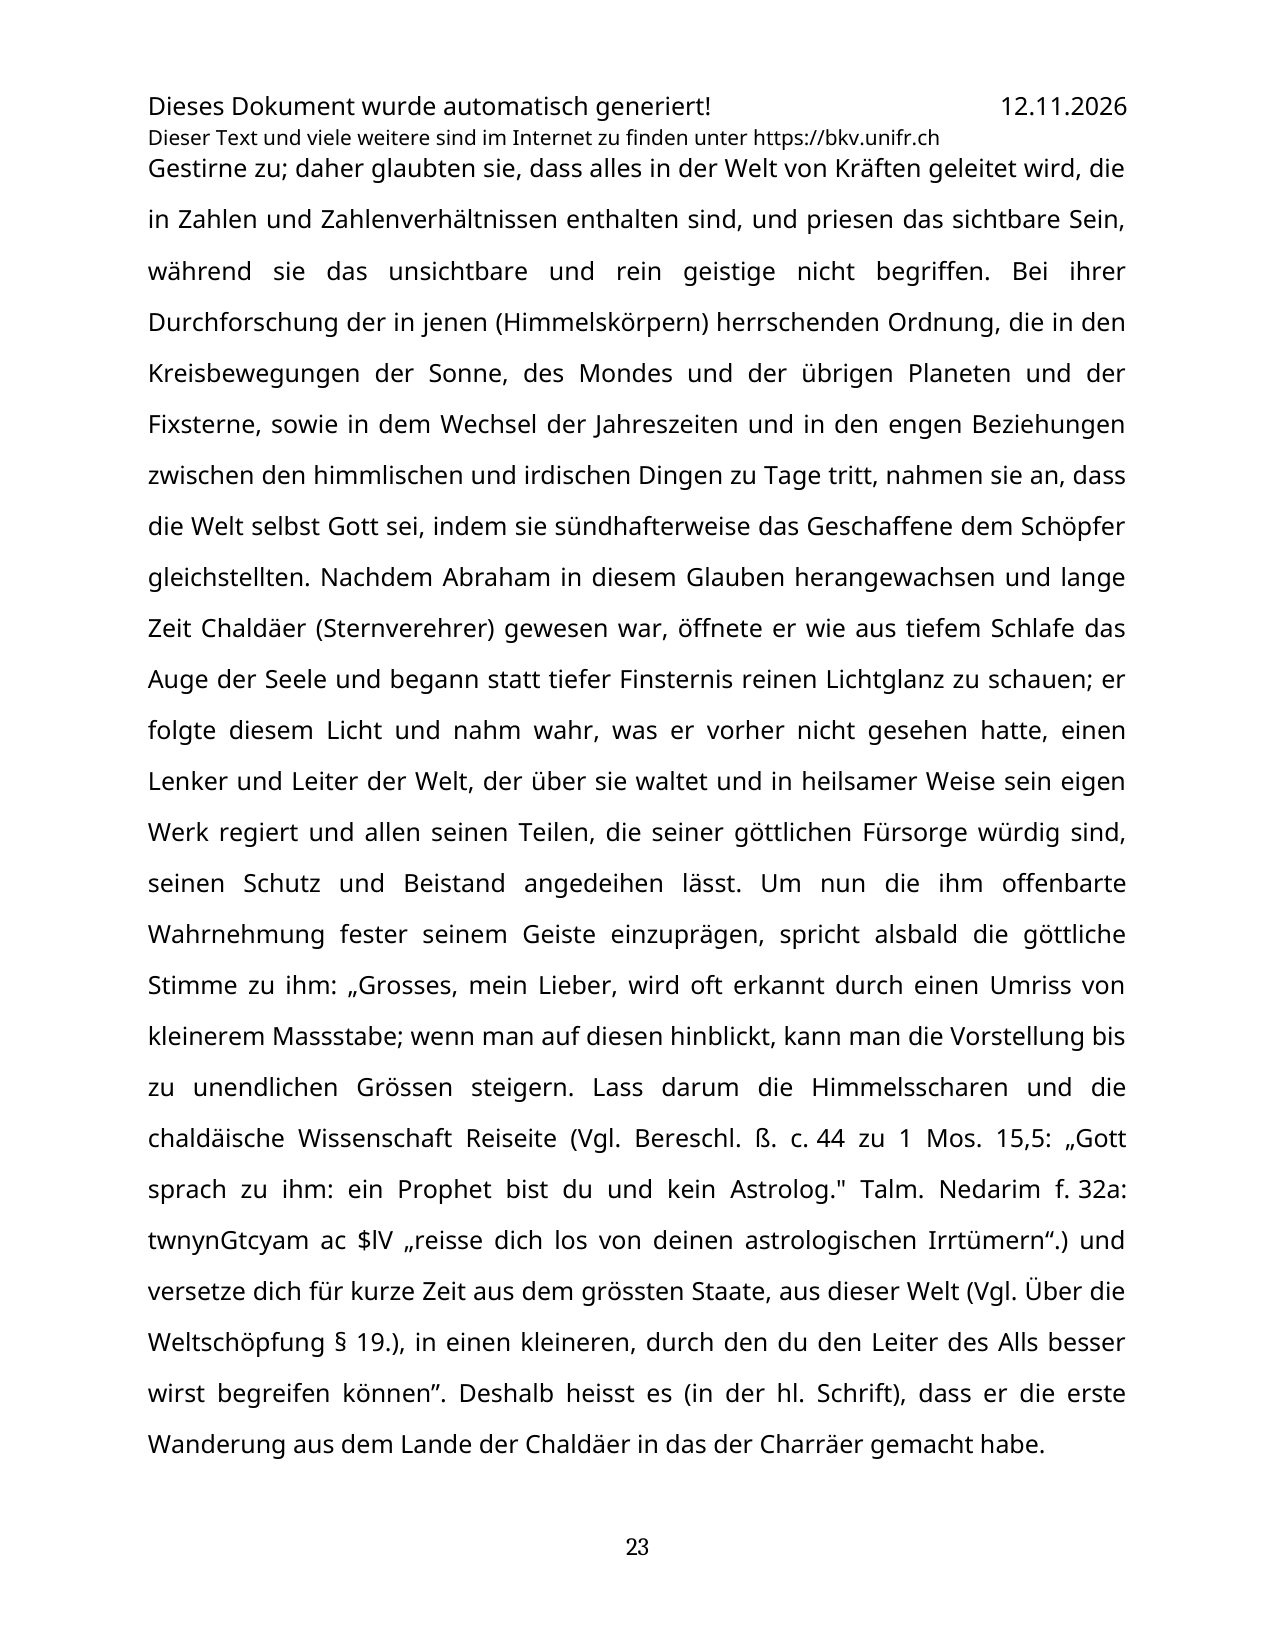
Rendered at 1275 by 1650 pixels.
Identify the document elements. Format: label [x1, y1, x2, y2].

text [148, 151, 1127, 1461]
